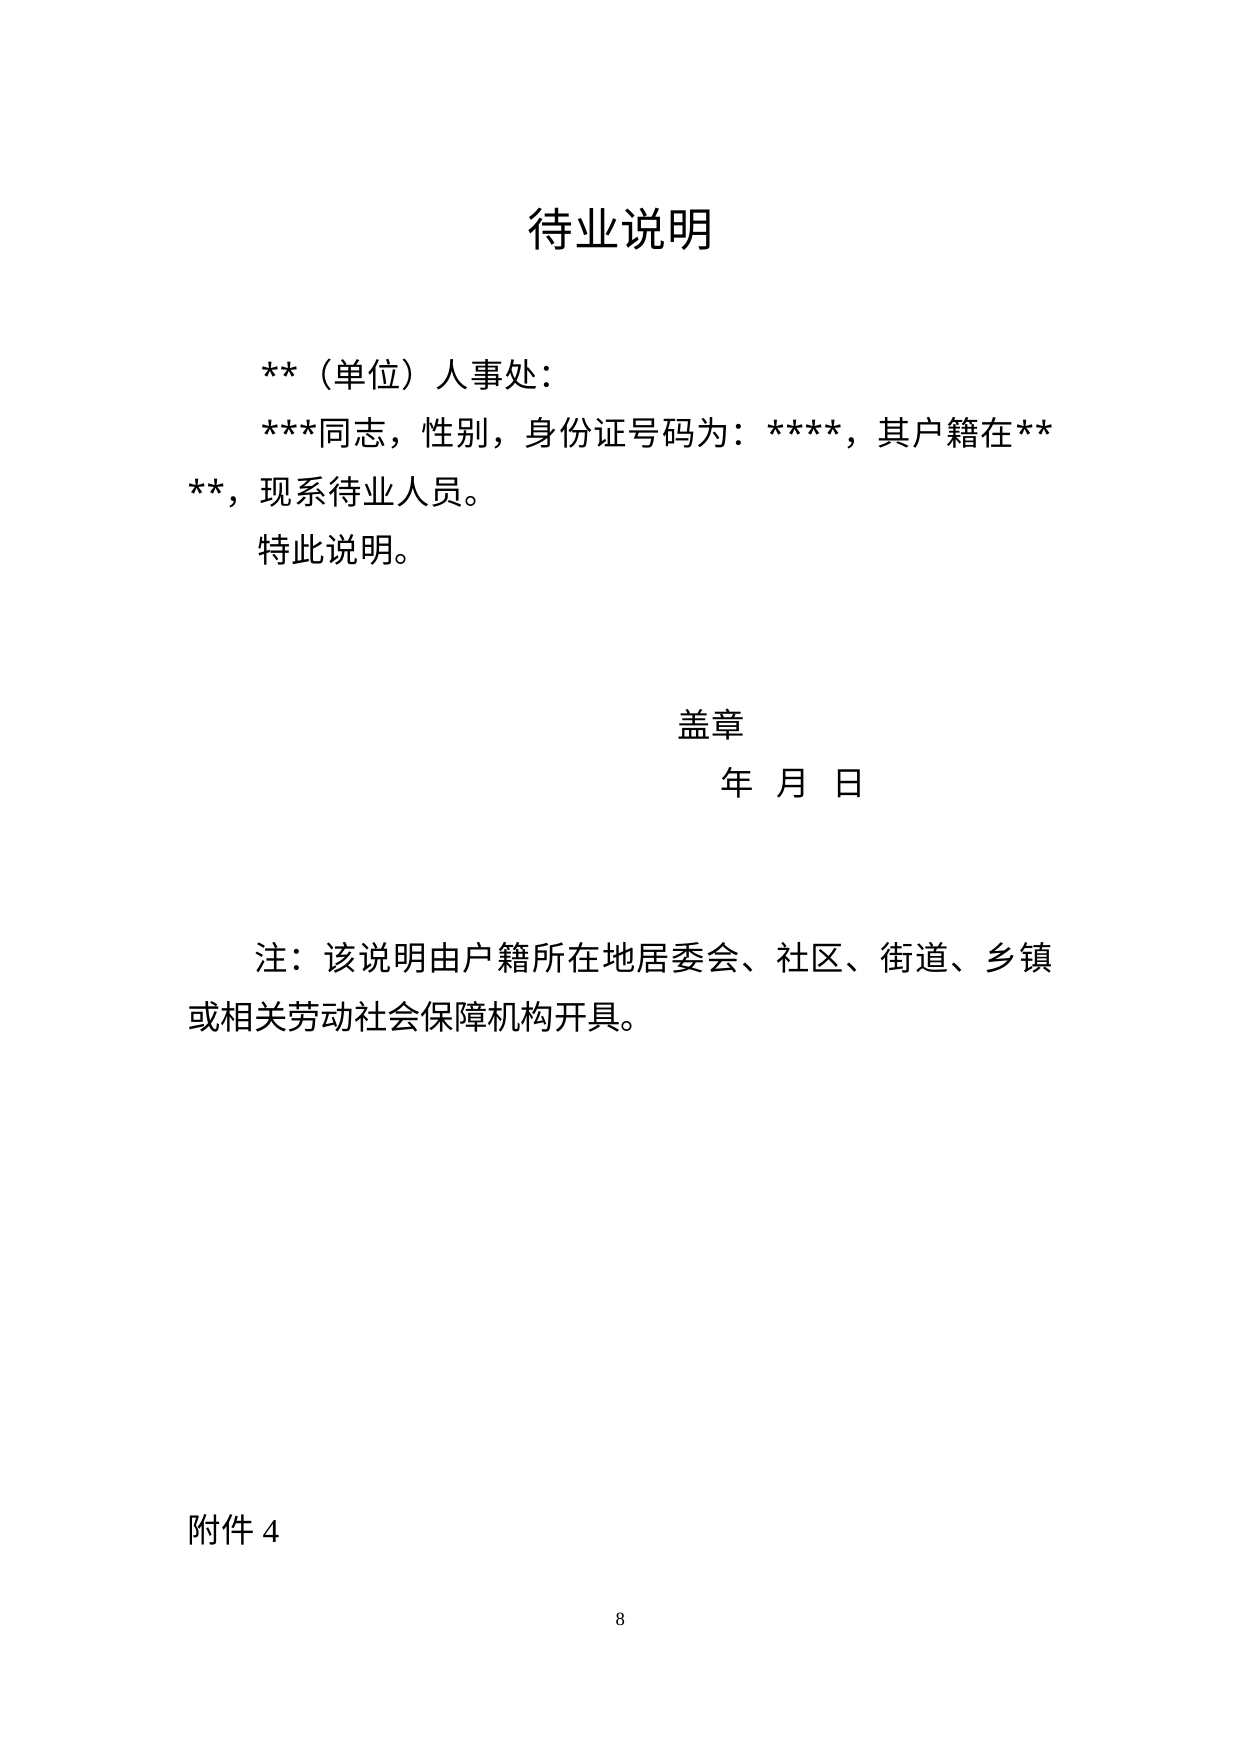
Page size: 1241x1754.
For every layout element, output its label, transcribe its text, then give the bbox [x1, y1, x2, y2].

text 附件4 [187, 1496, 1053, 1561]
text 特此说明。 [187, 516, 1053, 574]
text **（单位）人事处： [187, 341, 1053, 399]
text 盖章 [187, 691, 1053, 749]
text ***同志，性别，身份证号码为：****，其户籍在****，现系待业人员。 [187, 399, 1053, 516]
text 待业说明 [187, 178, 1053, 276]
text 注：该说明由户籍所在地居委会、社区、街道、乡镇或相关劳动社会保障机构开具。 [187, 924, 1053, 1041]
text 年 月 日 [187, 749, 1053, 807]
